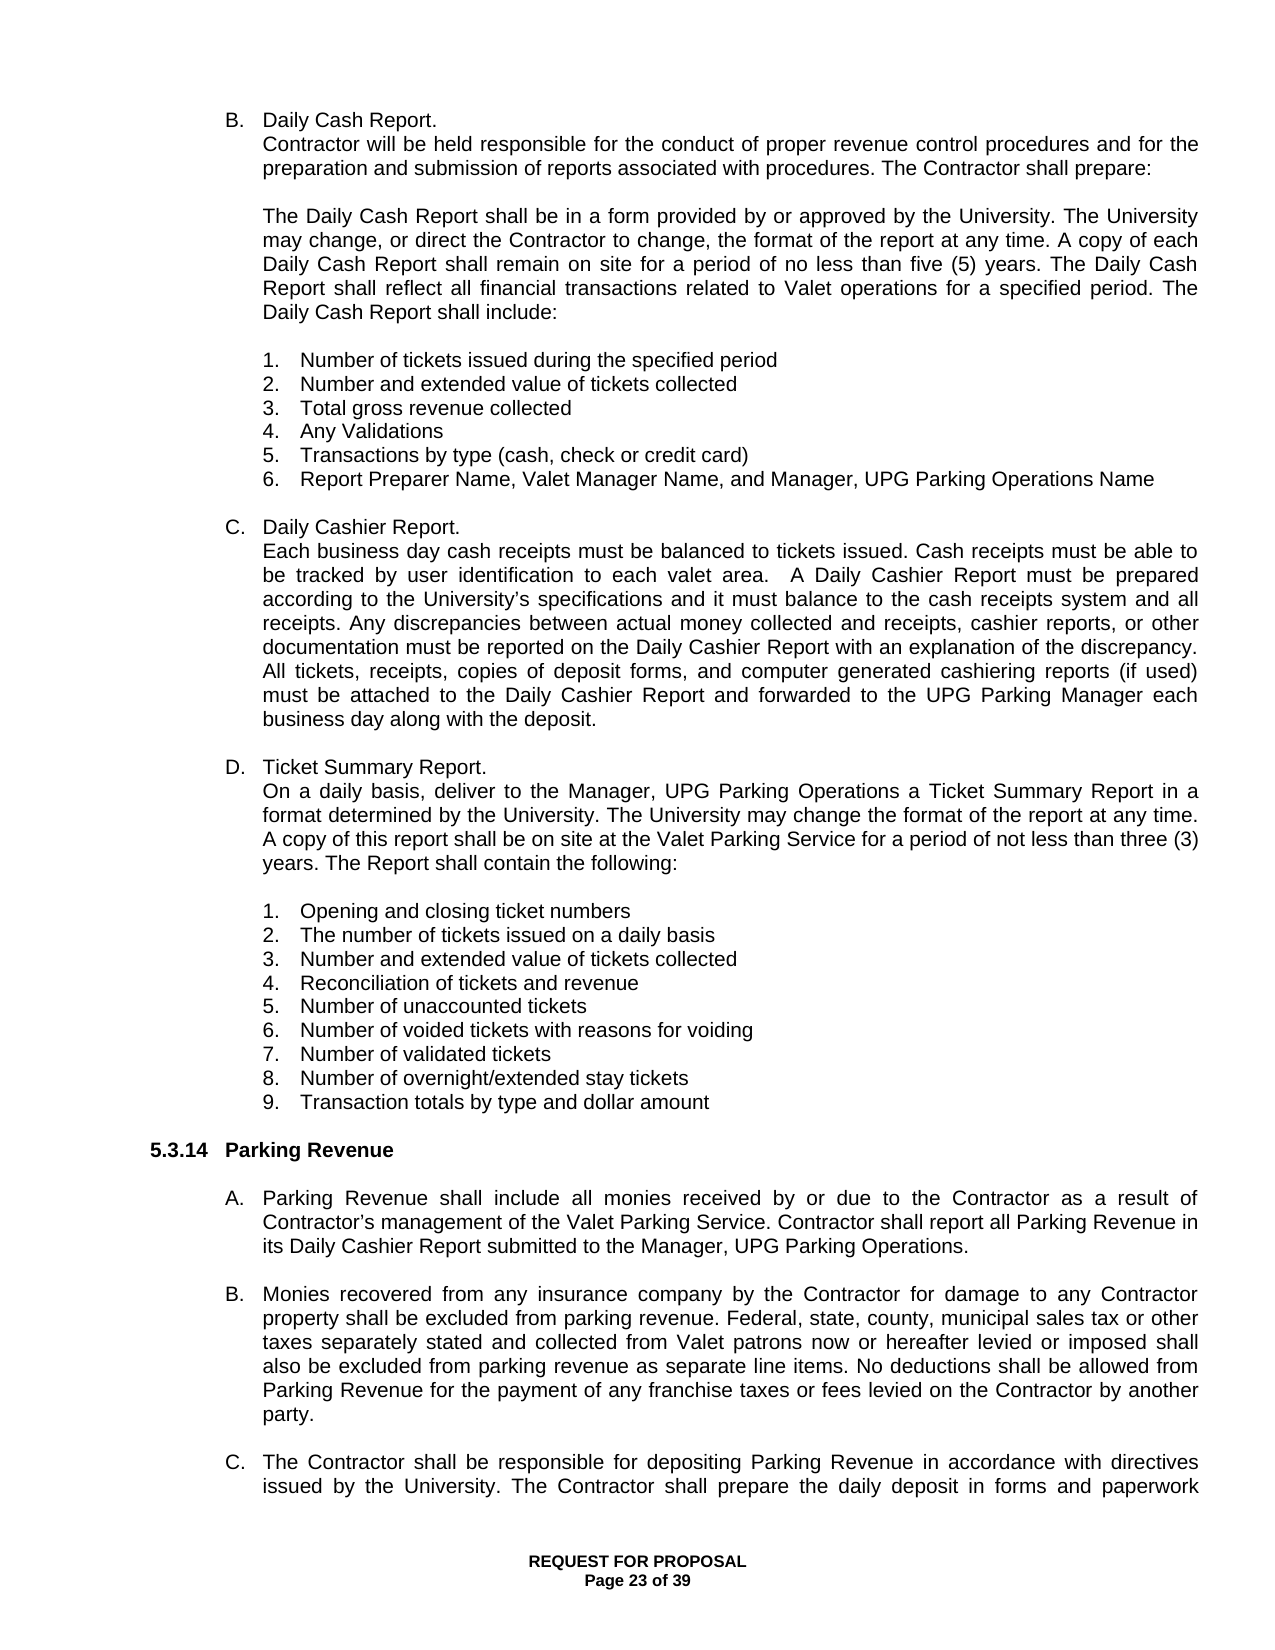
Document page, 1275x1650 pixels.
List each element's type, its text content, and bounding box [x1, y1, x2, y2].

text 5.3.14 Parking Revenue [75, 1138, 1200, 1162]
list Report Preparer Name, Valet Manager Name, and Manager, UPG Parking Operations Name [262, 467, 1200, 491]
text On a daily basis, deliver to the Manager, UPG Parking Operations a Ticket Summary Report in a format determined by the University. The University may change the format of the report at any time. A copy of this report shall be on site at the Valet Parking Service for a period of not less than three (3) years. The Report shall contain the following: [262, 779, 1200, 874]
list Number and extended value of tickets collected [262, 371, 1200, 395]
list Any Validations [262, 419, 1200, 443]
list Opening and closing ticket numbers [262, 898, 1200, 922]
list Number of voided tickets with reasons for voiding [262, 1018, 1200, 1042]
list Parking Revenue shall include all monies received by or due to the Contractor as a result of Contractor’s management of the Valet Parking Service. Contractor shall report all Parking Revenue in its Daily Cashier Report submitted to the Manager, UPG Parking Operations. [225, 1186, 1200, 1258]
list Transaction totals by type and dollar amount [262, 1090, 1200, 1114]
text Contractor will be held responsible for the conduct of proper revenue control procedures and for the preparation and submission of reports associated with procedures. The Contractor shall prepare: [262, 132, 1200, 180]
list Transactions by type (cash, check or credit card) [262, 443, 1200, 467]
list Daily Cashier Report. [225, 515, 1200, 539]
list Number and extended value of tickets collected [262, 946, 1200, 970]
list Ticket Summary Report. [225, 755, 1200, 779]
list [225, 1449, 1200, 1497]
list Reconciliation of tickets and revenue [262, 970, 1200, 994]
text Each business day cash receipts must be balanced to tickets issued. Cash receipts must be able to be tracked by user identification to each valet area. A Daily Cashier Report must be prepared according to the University’s specifications and it must balance to the cash receipts system and all receipts. Any discrepancies between actual money collected and receipts, cashier reports, or other documentation must be reported on the Daily Cashier Report with an explanation of the discrepancy. All tickets, receipts, copies of deposit forms, and computer generated cashiering reports (if used) must be attached to the Daily Cashier Report and forwarded to the UPG Parking Manager each business day along with the deposit. [262, 539, 1200, 731]
list Number of validated tickets [262, 1042, 1200, 1066]
text The Daily Cash Report shall be in a form provided by or approved by the University. The University may change, or direct the Contractor to change, the format of the report at any time. A copy of each Daily Cash Report shall remain on site for a period of no less than five (5) years. The Daily Cash Report shall reflect all financial transactions related to Valet operations for a specified period. The Daily Cash Report shall include: [262, 204, 1200, 323]
list Monies recovered from any insurance company by the Contractor for damage to any Contractor property shall be excluded from parking revenue. Federal, state, county, municipal sales tax or other taxes separately stated and collected from Valet patrons now or hereafter levied or imposed shall also be excluded from parking revenue as separate line items. No deductions shall be allowed from Parking Revenue for the payment of any franchise taxes or fees levied on the Contractor by another party. [225, 1282, 1200, 1426]
list Total gross revenue collected [262, 395, 1200, 419]
list The number of tickets issued on a daily basis [262, 922, 1200, 946]
list Number of overnight/extended stay tickets [262, 1066, 1200, 1090]
list Daily Cash Report. [225, 108, 1200, 132]
list Number of unaccounted tickets [262, 994, 1200, 1018]
list Number of tickets issued during the specified period [262, 347, 1200, 371]
